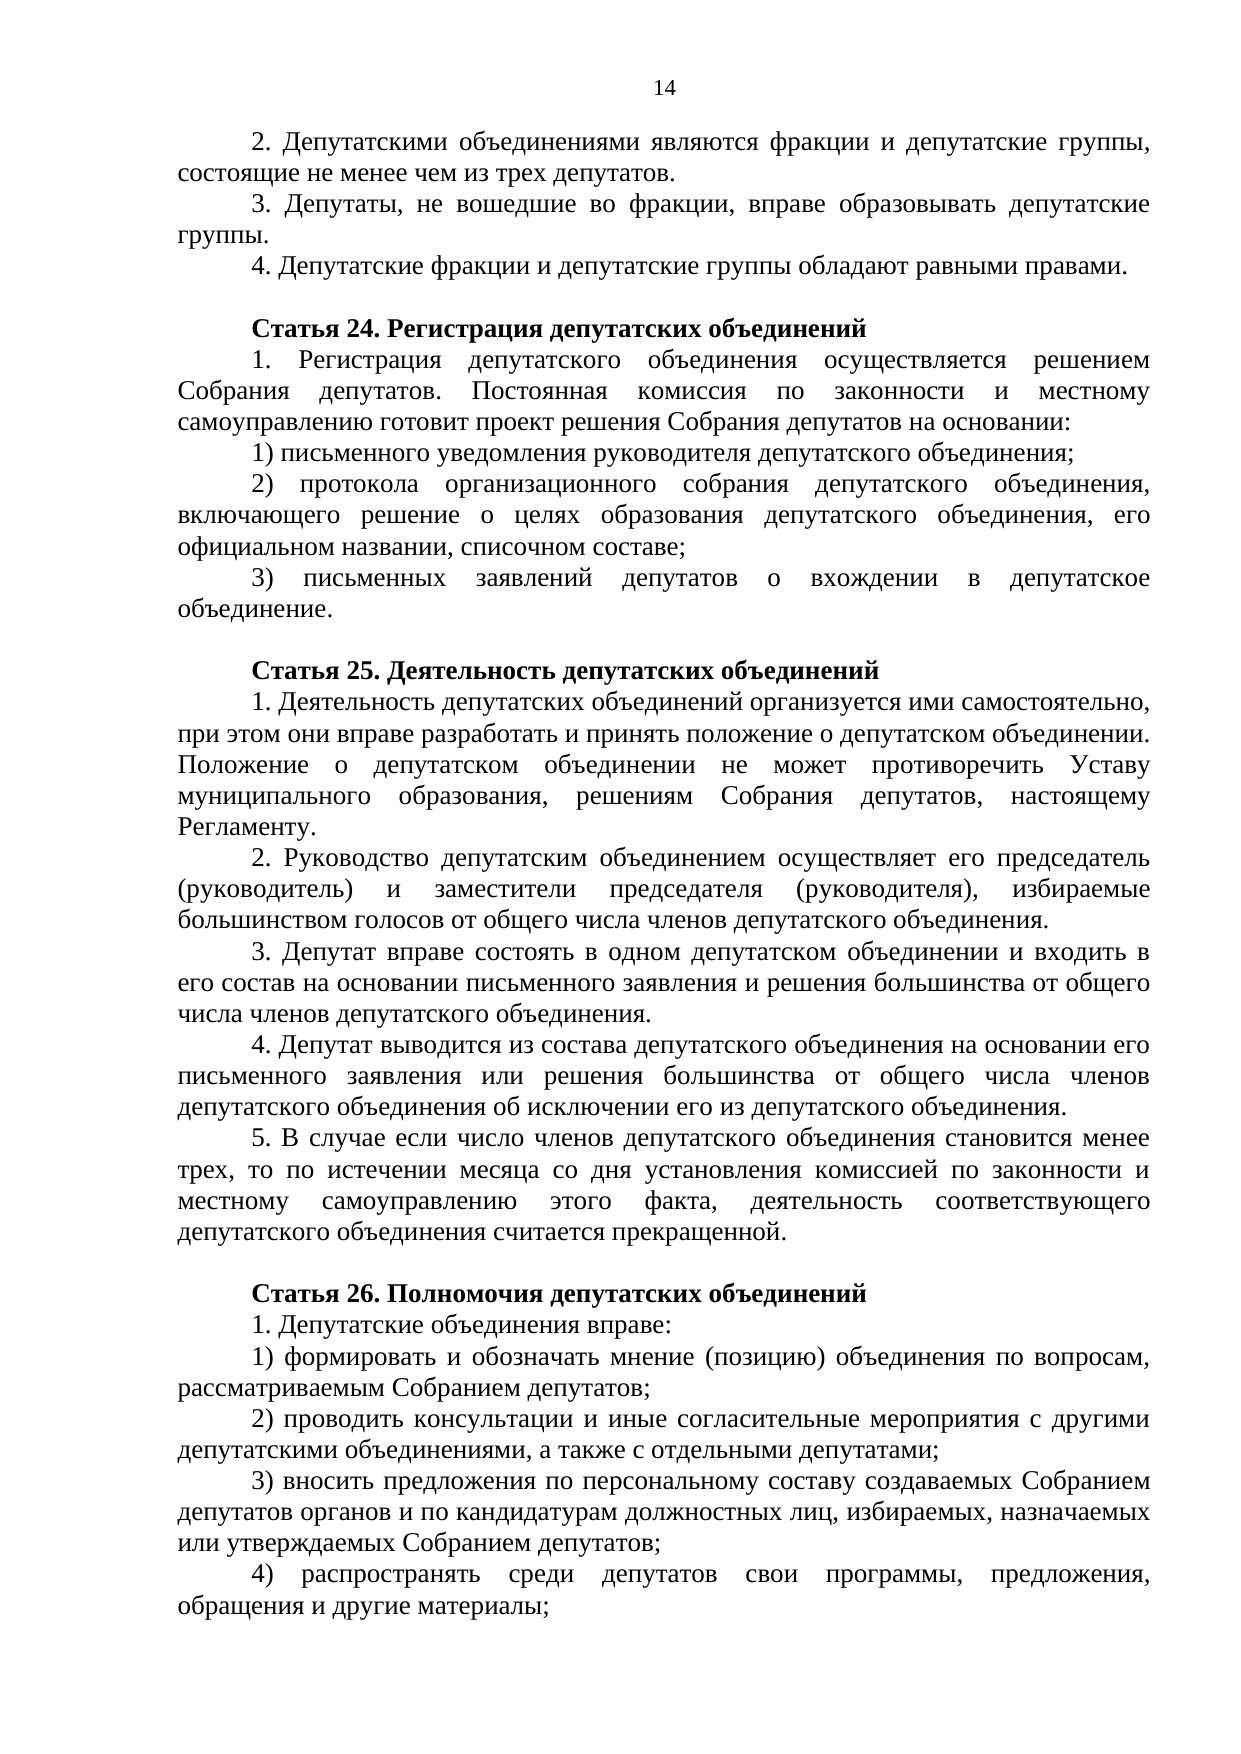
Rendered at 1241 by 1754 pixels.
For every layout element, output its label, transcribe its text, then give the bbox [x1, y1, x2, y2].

text 2) проводить консультации и иные согласительные мероприятия с другими депутатскими объединениями, а также с отдельными депутатами; [177, 1402, 1152, 1464]
text 4. Депутат выводится из состава депутатского объединения на основании его письменного заявления или решения большинства от общего числа членов депутатского объединения об исключении его из депутатского объединения. [177, 1028, 1152, 1122]
text 1. Деятельность депутатских объединений организуется ими самостоятельно, при этом они вправе разработать и принять положение о депутатском объединении. Положение о депутатском объединении не может противоречить Уставу муниципального образования, решениям Собрания депутатов, настоящему Регламенту. [177, 686, 1152, 841]
text 3) письменных заявлений депутатов о вхождении в депутатское объединение. [177, 561, 1152, 623]
text 1) формировать и обозначать мнение (позицию) объединения по вопросам, рассматриваемым Собранием депутатов; [177, 1339, 1152, 1402]
text 5. В случае если число членов депутатского объединения становится менее трех, то по истечении месяца со дня установления комиссией по законности и местному самоуправлению этого факта, деятельность соответствующего депутатского объединения считается прекращенной. [177, 1122, 1152, 1246]
text 2. Депутатскими объединениями являются фракции и депутатские группы, состоящие не менее чем из трех депутатов. [177, 125, 1152, 187]
text 3. Депутат вправе состоять в одном депутатском объединении и входить в его состав на основании письменного заявления и решения большинства от общего числа членов депутатского объединения. [177, 935, 1152, 1028]
text 2) протокола организационного собрания депутатского объединения, включающего решение о целях образования депутатского объединения, его официальном названии, списочном составе; [177, 467, 1152, 561]
text 1) письменного уведомления руководителя депутатского объединения; [177, 436, 1152, 467]
text 3) вносить предложения по персональному составу создаваемых Собранием депутатов органов и по кандидатурам должностных лиц, избираемых, назначаемых или утверждаемых Собранием депутатов; [177, 1464, 1152, 1558]
text Статья 24. Регистрация депутатских объединений [177, 312, 1152, 343]
text 2. Руководство депутатским объединением осуществляет его председатель (руководитель) и заместители председателя (руководителя), избираемые большинством голосов от общего числа членов депутатского объединения. [177, 841, 1152, 935]
text 3. Депутаты, не вошедшие во фракции, вправе образовывать депутатские группы. [177, 187, 1152, 249]
text Статья 25. Деятельность депутатских объединений [177, 654, 1152, 686]
text 4. Депутатские фракции и депутатские группы обладают равными правами. [177, 249, 1152, 281]
text 1. Регистрация депутатского объединения осуществляется решением Собрания депутатов. Постоянная комиссия по законности и местному самоуправлению готовит проект решения Собрания депутатов на основании: [177, 343, 1152, 436]
text Статья 26. Полномочия депутатских объединений [177, 1277, 1152, 1308]
text 4) распространять среди депутатов свои программы, предложения, обращения и другие материалы; [177, 1558, 1152, 1620]
text 1. Депутатские объединения вправе: [177, 1308, 1152, 1339]
